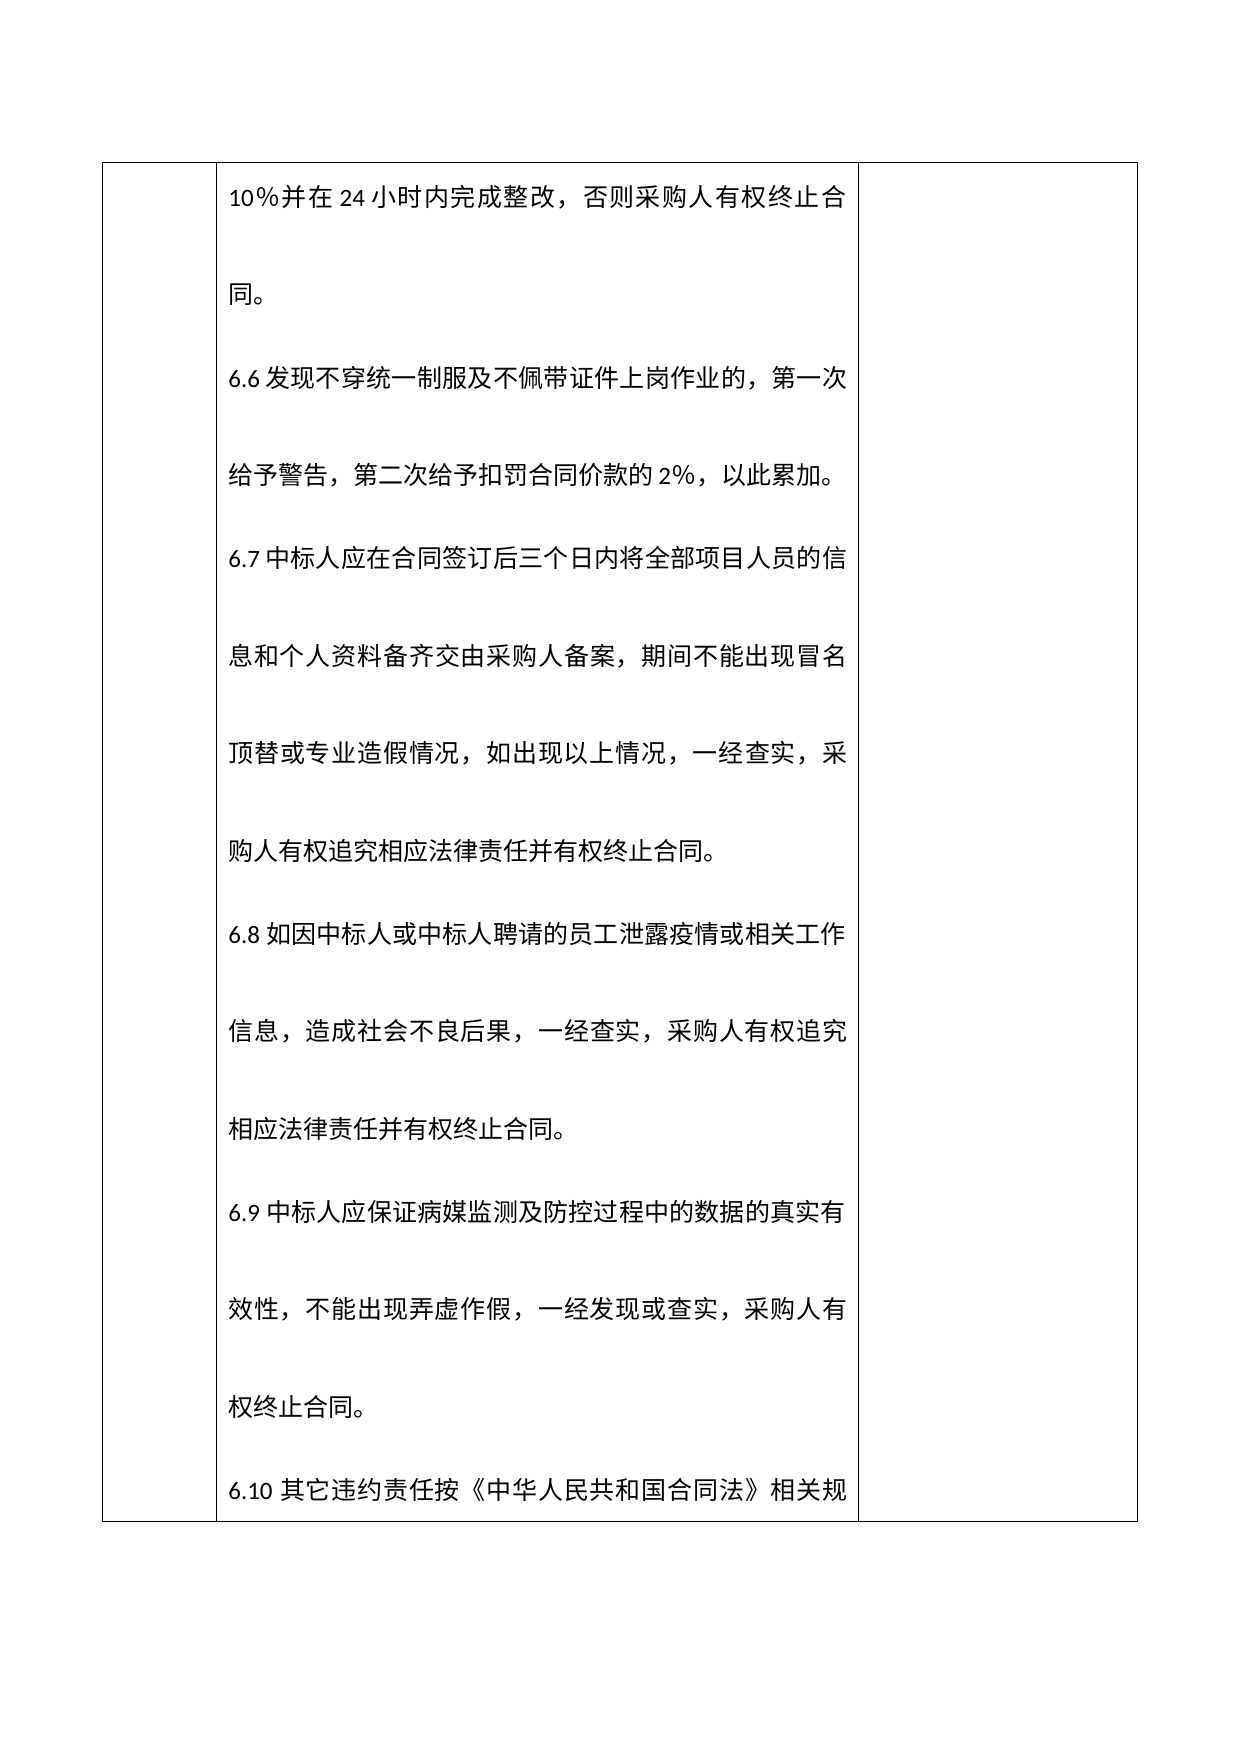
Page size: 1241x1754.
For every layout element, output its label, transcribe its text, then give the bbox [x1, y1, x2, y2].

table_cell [859, 163, 1137, 1521]
table_cell 3 [103, 163, 216, 1521]
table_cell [217, 163, 858, 1521]
